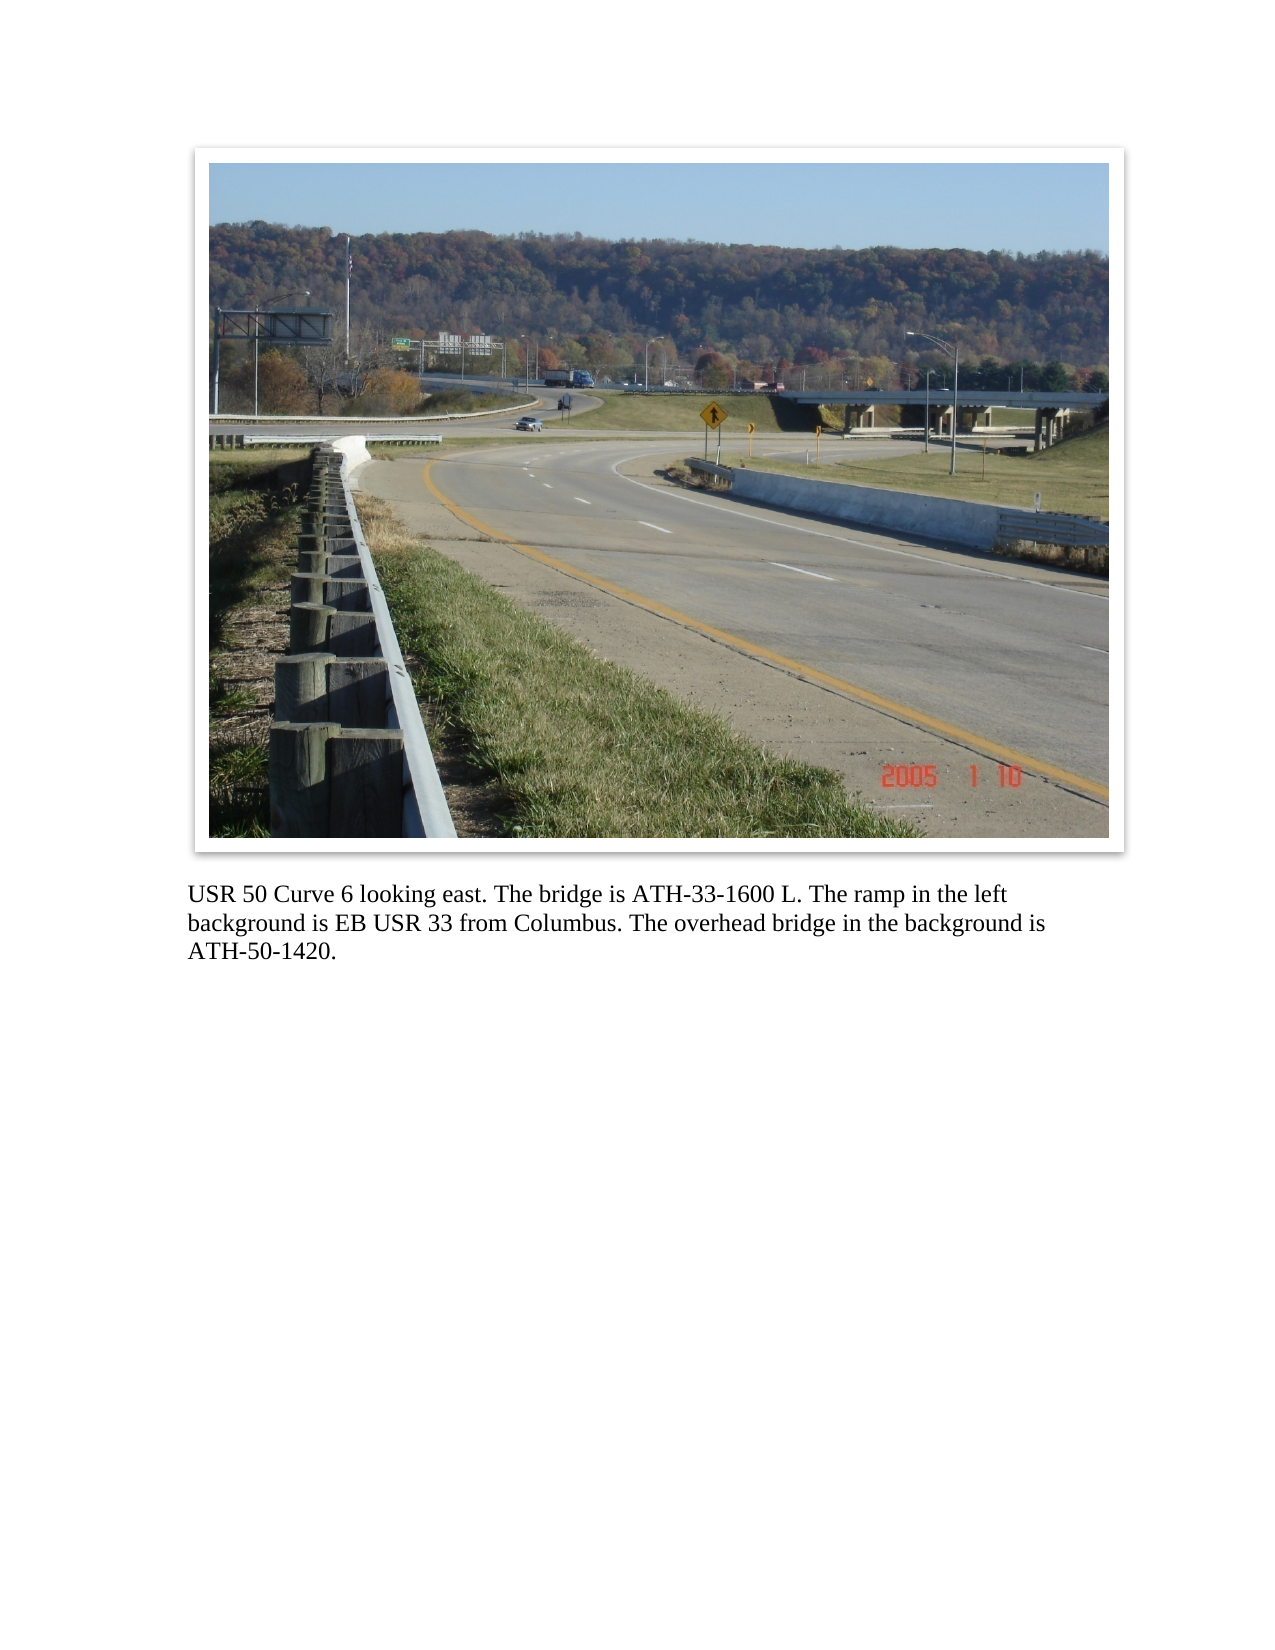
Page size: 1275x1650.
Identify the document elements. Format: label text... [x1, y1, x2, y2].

text USR 50 Curve 6 looking east. The bridge is ATH-33-1600 L. The ramp in the left background is EB USR 33 from Columbus. The overhead bridge in the background is ATH-50-1420. [187, 879, 1087, 965]
picture [209, 163, 1109, 838]
